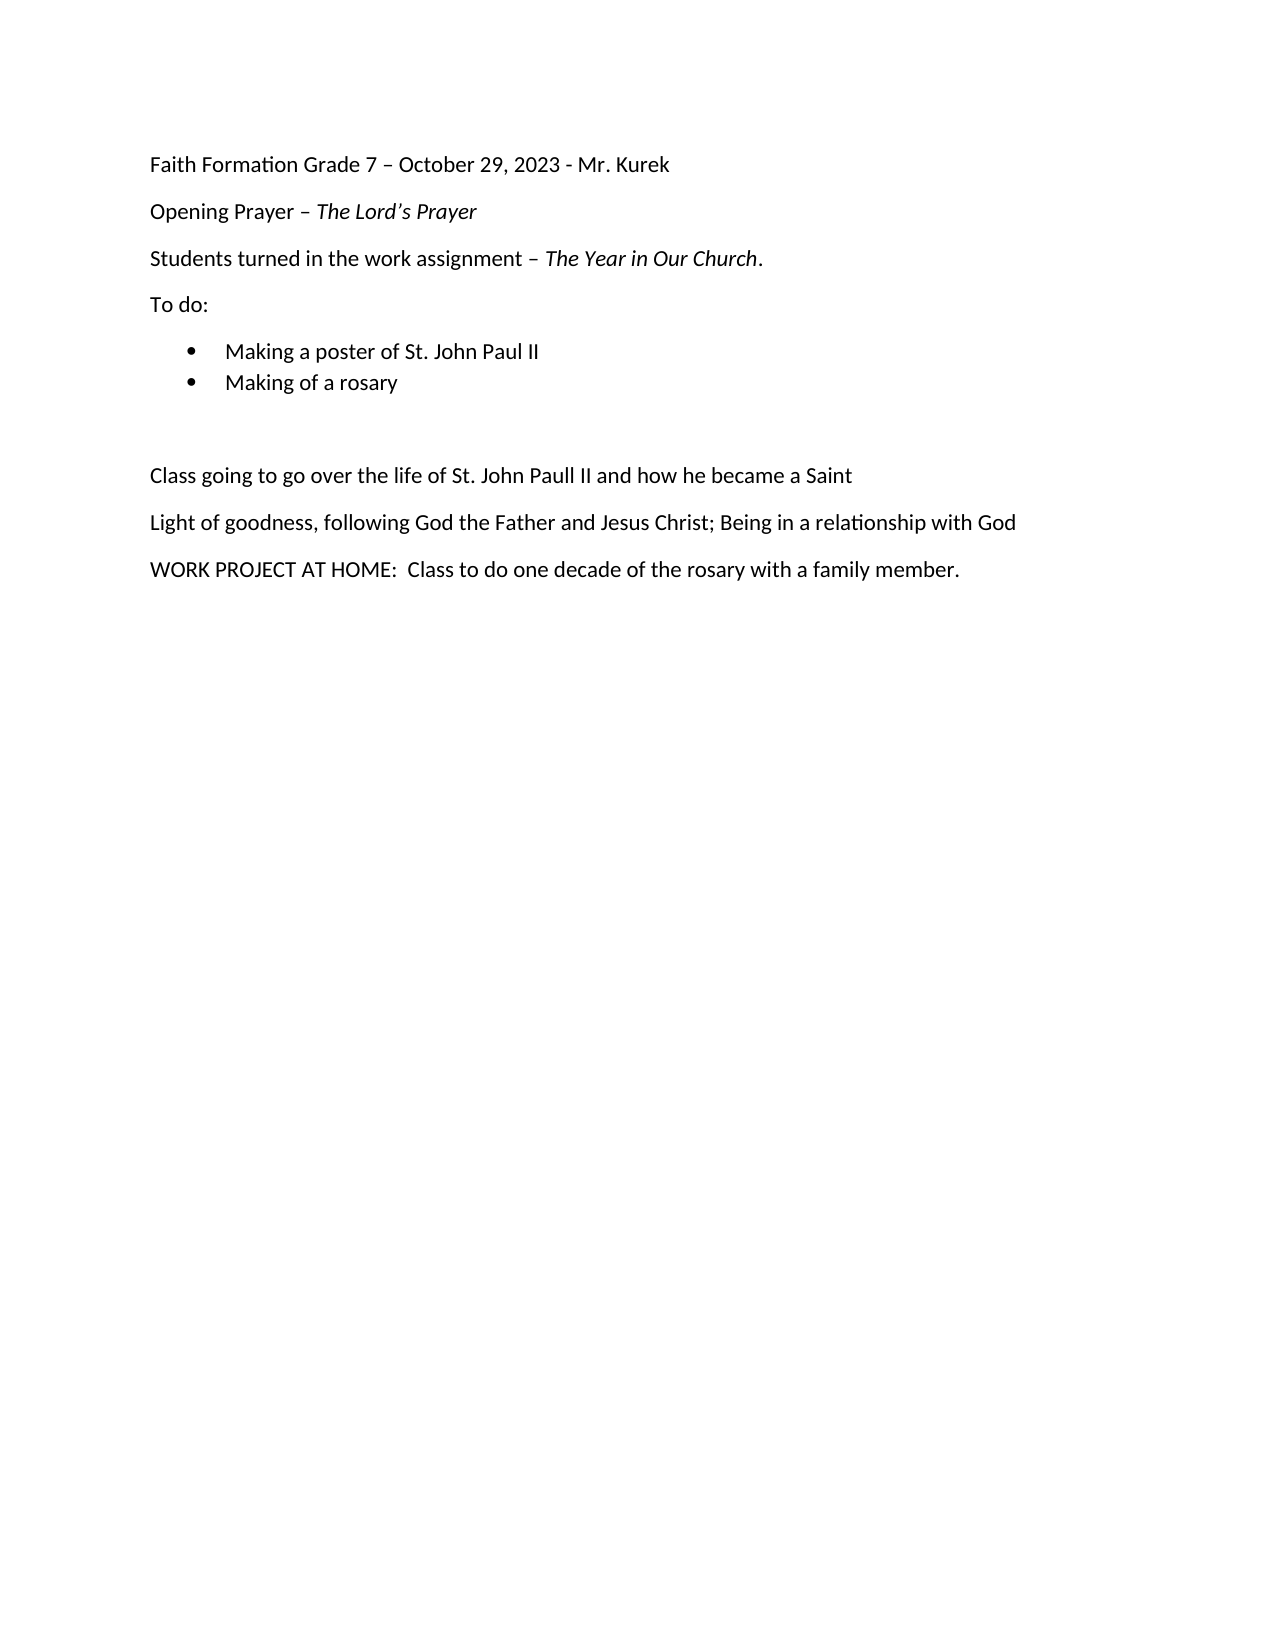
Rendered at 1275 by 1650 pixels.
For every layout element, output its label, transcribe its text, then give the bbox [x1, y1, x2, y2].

list Making a poster of St. John Paul II [187, 337, 1125, 366]
text Class going to go over the life of St. John Paull II and how he became a Saint [150, 461, 1125, 489]
text Opening Prayer – The Lord’s Prayer [150, 197, 1125, 225]
text To do: [150, 291, 1125, 319]
text Light of goodness, following God the Father and Jesus Christ; Being in a relationship with God [150, 508, 1125, 536]
list Making of a rosary [187, 368, 1125, 396]
text Students turned in the work assignment – The Year in Our Church. [150, 244, 1125, 272]
text Faith Formation Grade 7 – October 29, 2023 - Mr. Kurek [150, 150, 1125, 178]
text WORK PROJECT AT HOME: Class to do one decade of the rosary with a family member. [150, 555, 1125, 583]
